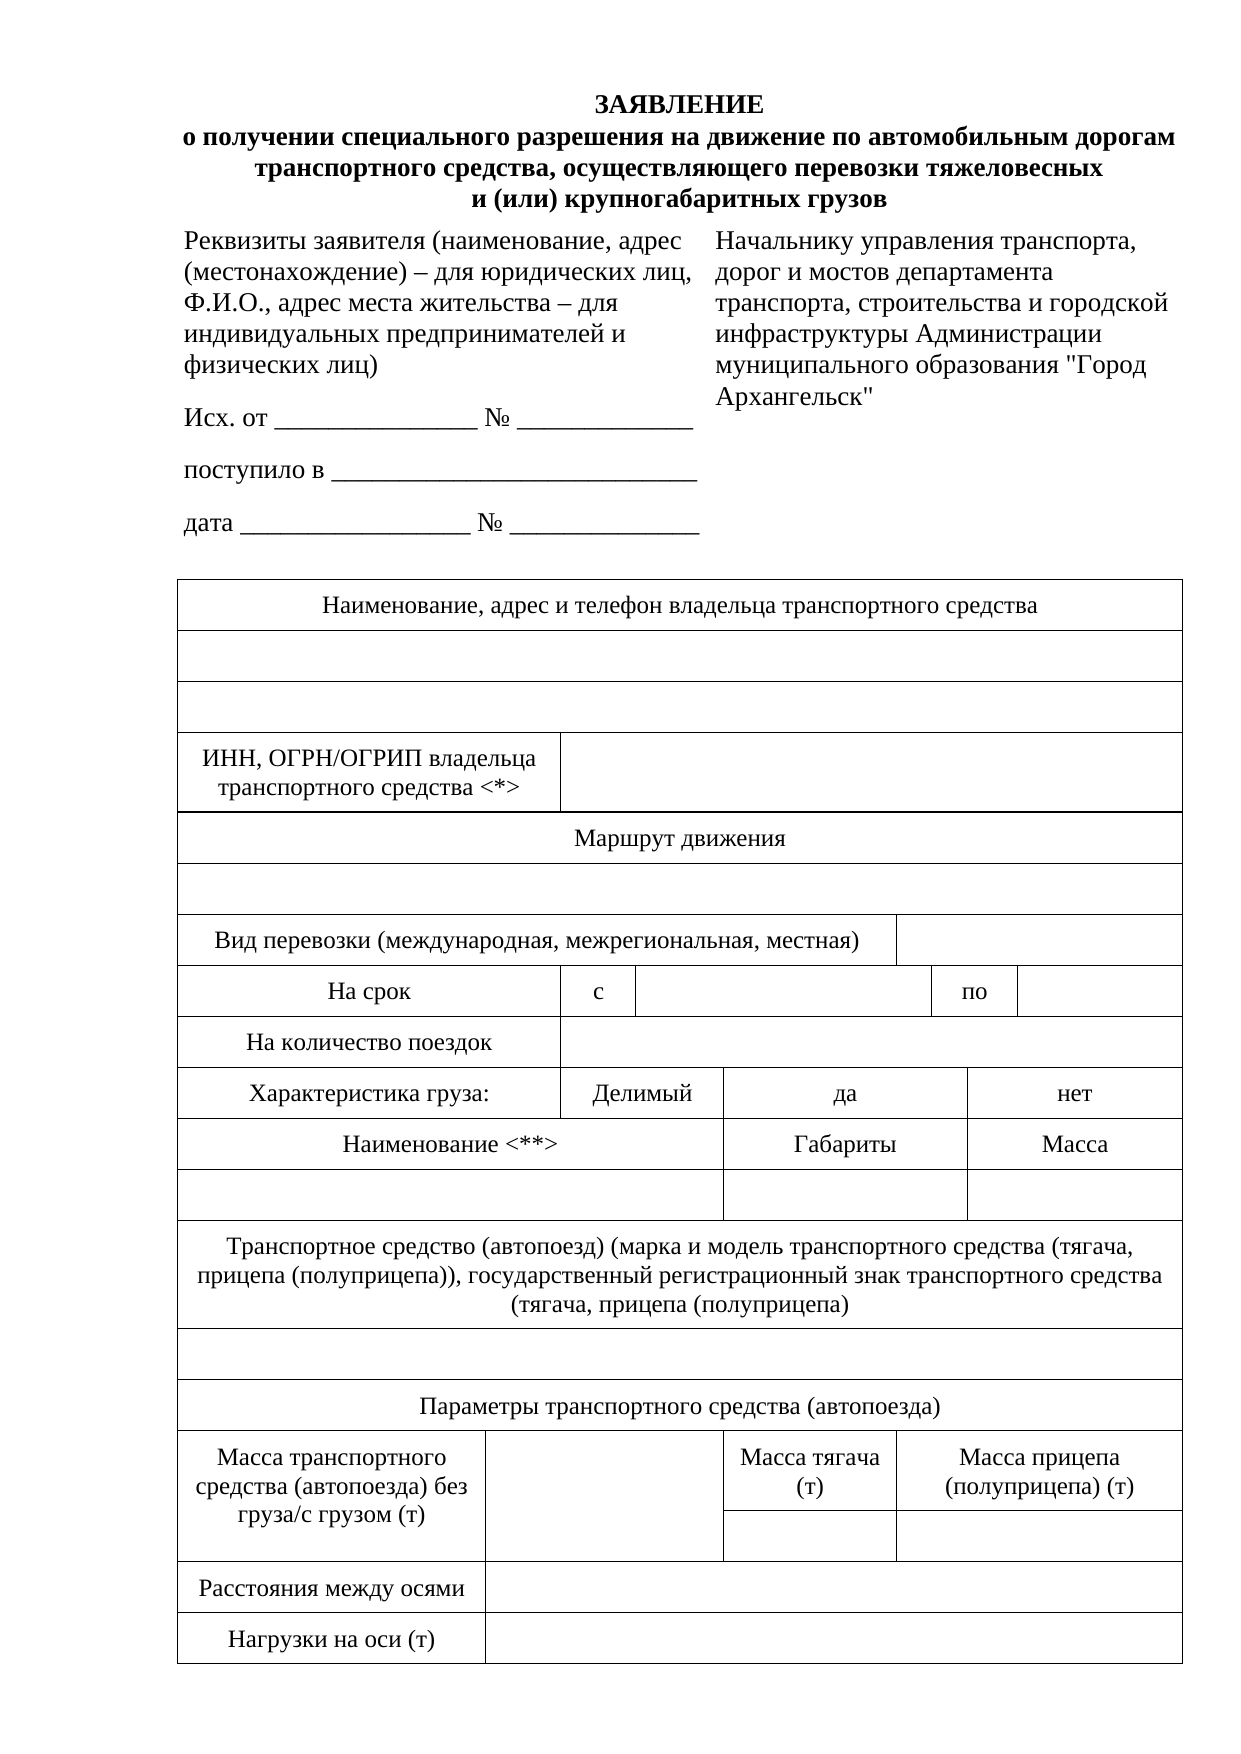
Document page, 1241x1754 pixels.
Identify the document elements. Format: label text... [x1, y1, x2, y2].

table_cell [561, 733, 1182, 811]
table_cell да [724, 1068, 967, 1118]
table_cell Масса прицепа (полуприцепа) (т) [897, 1431, 1182, 1510]
table_cell [897, 1511, 1182, 1561]
table_cell Наименование <**> [178, 1119, 723, 1169]
table_cell Маршрут движения [178, 813, 1182, 862]
text и (или) крупногабаритных грузов [177, 182, 1181, 213]
table_header Наименование, адрес и телефон владельца транспортного средства [178, 580, 1182, 629]
table_cell Нагрузки на оси (т) [178, 1613, 485, 1663]
table_cell дата _________________ № ______________ [177, 495, 709, 547]
table_cell [636, 966, 931, 1016]
table_cell [178, 682, 1182, 732]
table_cell [724, 1511, 896, 1561]
table_cell [561, 1017, 1182, 1067]
table_cell Исх. от _______________ № _____________ [177, 390, 709, 443]
table_header Начальнику управления транспорта, дорог и мостов департамента транспорта, строительства и городской инфраструктуры Администрации муниципального образования "Город Архангельск" [709, 213, 1181, 547]
table_cell Делимый [561, 1068, 723, 1118]
table_cell [1018, 966, 1182, 1016]
table_cell Габариты [724, 1119, 967, 1169]
table_cell [486, 1562, 1182, 1612]
text о получении специального разрешения на движение по автомобильным дорогам транспортного средства, осуществляющего перевозки тяжеловесных [177, 120, 1181, 182]
table_cell [178, 1170, 723, 1220]
table_cell На срок [178, 966, 560, 1016]
table_cell по [932, 966, 1017, 1016]
table_cell Масса тягача (т) [724, 1431, 896, 1510]
table_cell Масса транспортного средства (автопоезда) без груза/с грузом (т) [178, 1431, 485, 1561]
table_cell [968, 1170, 1182, 1220]
table_cell Расстояния между осями [178, 1562, 485, 1612]
table_cell ИНН, ОГРН/ОГРИП владельца транспортного средства <*> [178, 733, 560, 811]
text ЗАЯВЛЕНИЕ [177, 89, 1181, 120]
table_cell поступило в ___________________________ [177, 443, 709, 495]
table_cell [897, 915, 1182, 964]
table_cell Вид перевозки (международная, межрегиональная, местная) [178, 915, 896, 964]
table_cell нет [968, 1068, 1182, 1118]
table_cell Масса [968, 1119, 1182, 1169]
table_cell Транспортное средство (автопоезд) (марка и модель транспортного средства (тягача, прицепа (полуприцепа)), государственный регистрационный знак транспортного средства (тягача, прицепа (полуприцепа) [178, 1221, 1182, 1328]
table_cell [486, 1613, 1182, 1663]
table_cell На количество поездок [178, 1017, 560, 1067]
table_cell [178, 631, 1182, 681]
table_cell Параметры транспортного средства (автопоезда) [178, 1380, 1182, 1430]
table_header Реквизиты заявителя (наименование, адрес (местонахождение) – для юридических лиц, Ф.И.О., адрес места жительства – для индивидуальных предпринимателей и физических лиц) [177, 213, 709, 390]
table_cell [178, 864, 1182, 913]
table_cell [486, 1431, 723, 1561]
table_cell [724, 1170, 967, 1220]
table_cell Характеристика груза: [178, 1068, 560, 1118]
table_cell [178, 1329, 1182, 1379]
table_cell с [561, 966, 635, 1016]
